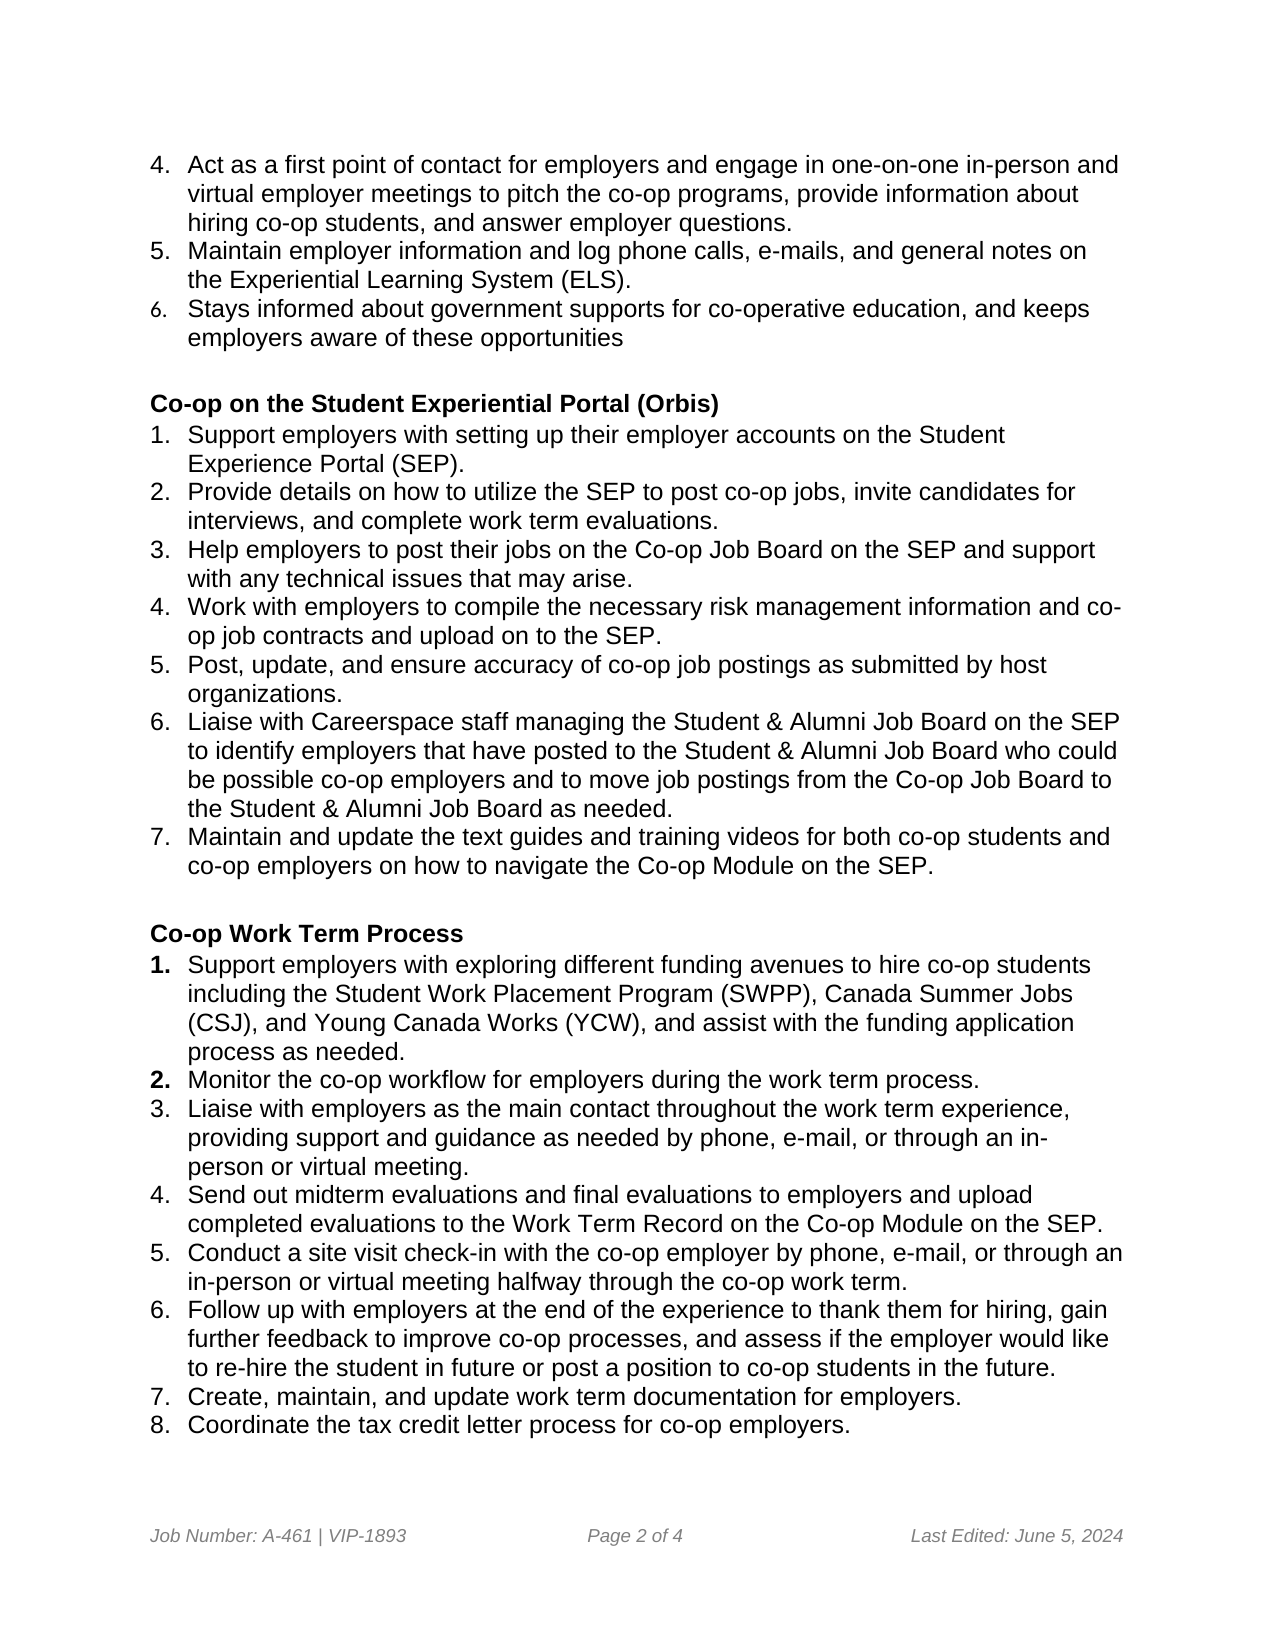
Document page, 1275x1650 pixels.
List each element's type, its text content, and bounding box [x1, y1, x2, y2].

list Work with employers to compile the necessary risk management information and co-op job contracts and upload on to the SEP. [150, 592, 1125, 650]
list Coordinate the tax credit letter process for co-op employers. [150, 1410, 1125, 1439]
list Send out midterm evaluations and final evaluations to employers and upload completed evaluations to the Work Term Record on the Co-op Module on the SEP. [150, 1180, 1125, 1238]
list Follow up with employers at the end of the experience to thank them for hiring, gain further feedback to improve co-op processes, and assess if the employer would like to re-hire the student in future or post a position to co-op students in the future. [150, 1295, 1125, 1382]
list Help employers to post their jobs on the Co-op Job Board on the SEP and support with any technical issues that may arise. [150, 535, 1125, 592]
list Support employers with exploring different funding avenues to hire co-op students including the Student Work Placement Program (SWPP), Canada Summer Jobs (CSJ), and Young Canada Works (YCW), and assist with the funding application process as needed. [150, 950, 1125, 1065]
list Support employers with setting up their employer accounts on the Student Experience Portal (SEP). [150, 420, 1125, 477]
subtitle Co-op on the Student Experiential Portal (Orbis) [150, 389, 1125, 418]
list Provide details on how to utilize the SEP to post co-op jobs, invite candidates for interviews, and complete work term evaluations. [150, 477, 1125, 535]
list Monitor the co-op workflow for employers during the work term process. [150, 1065, 1125, 1094]
list Liaise with Careerspace staff managing the Student & Alumni Job Board on the SEP to identify employers that have posted to the Student & Alumni Job Board who could be possible co-op employers and to move job postings from the Co-op Job Board to the Student & Alumni Job Board as needed. [150, 707, 1125, 822]
subtitle Co-op Work Term Process [150, 919, 1125, 948]
list Post, update, and ensure accuracy of co-op job postings as submitted by host organizations. [150, 650, 1125, 707]
list Maintain and update the text guides and training videos for both co-op students and co-op employers on how to navigate the Co-op Module on the SEP. [150, 822, 1125, 880]
list Liaise with employers as the main contact throughout the work term experience, providing support and guidance as needed by phone, e-mail, or through an in-person or virtual meeting. [150, 1094, 1125, 1180]
list Stays informed about government supports for co-operative education, and keeps employers aware of these opportunities [150, 294, 1125, 352]
list Act as a first point of contact for employers and engage in one-on-one in-person and virtual employer meetings to pitch the co-op programs, provide information about hiring co-op students, and answer employer questions. [150, 150, 1125, 236]
list Create, maintain, and update work term documentation for employers. [150, 1382, 1125, 1410]
list Maintain employer information and log phone calls, e-mails, and general notes on the Experiential Learning System (ELS). [150, 236, 1125, 294]
list Conduct a site visit check-in with the co-op employer by phone, e-mail, or through an in-person or virtual meeting halfway through the co-op work term. [150, 1238, 1125, 1295]
